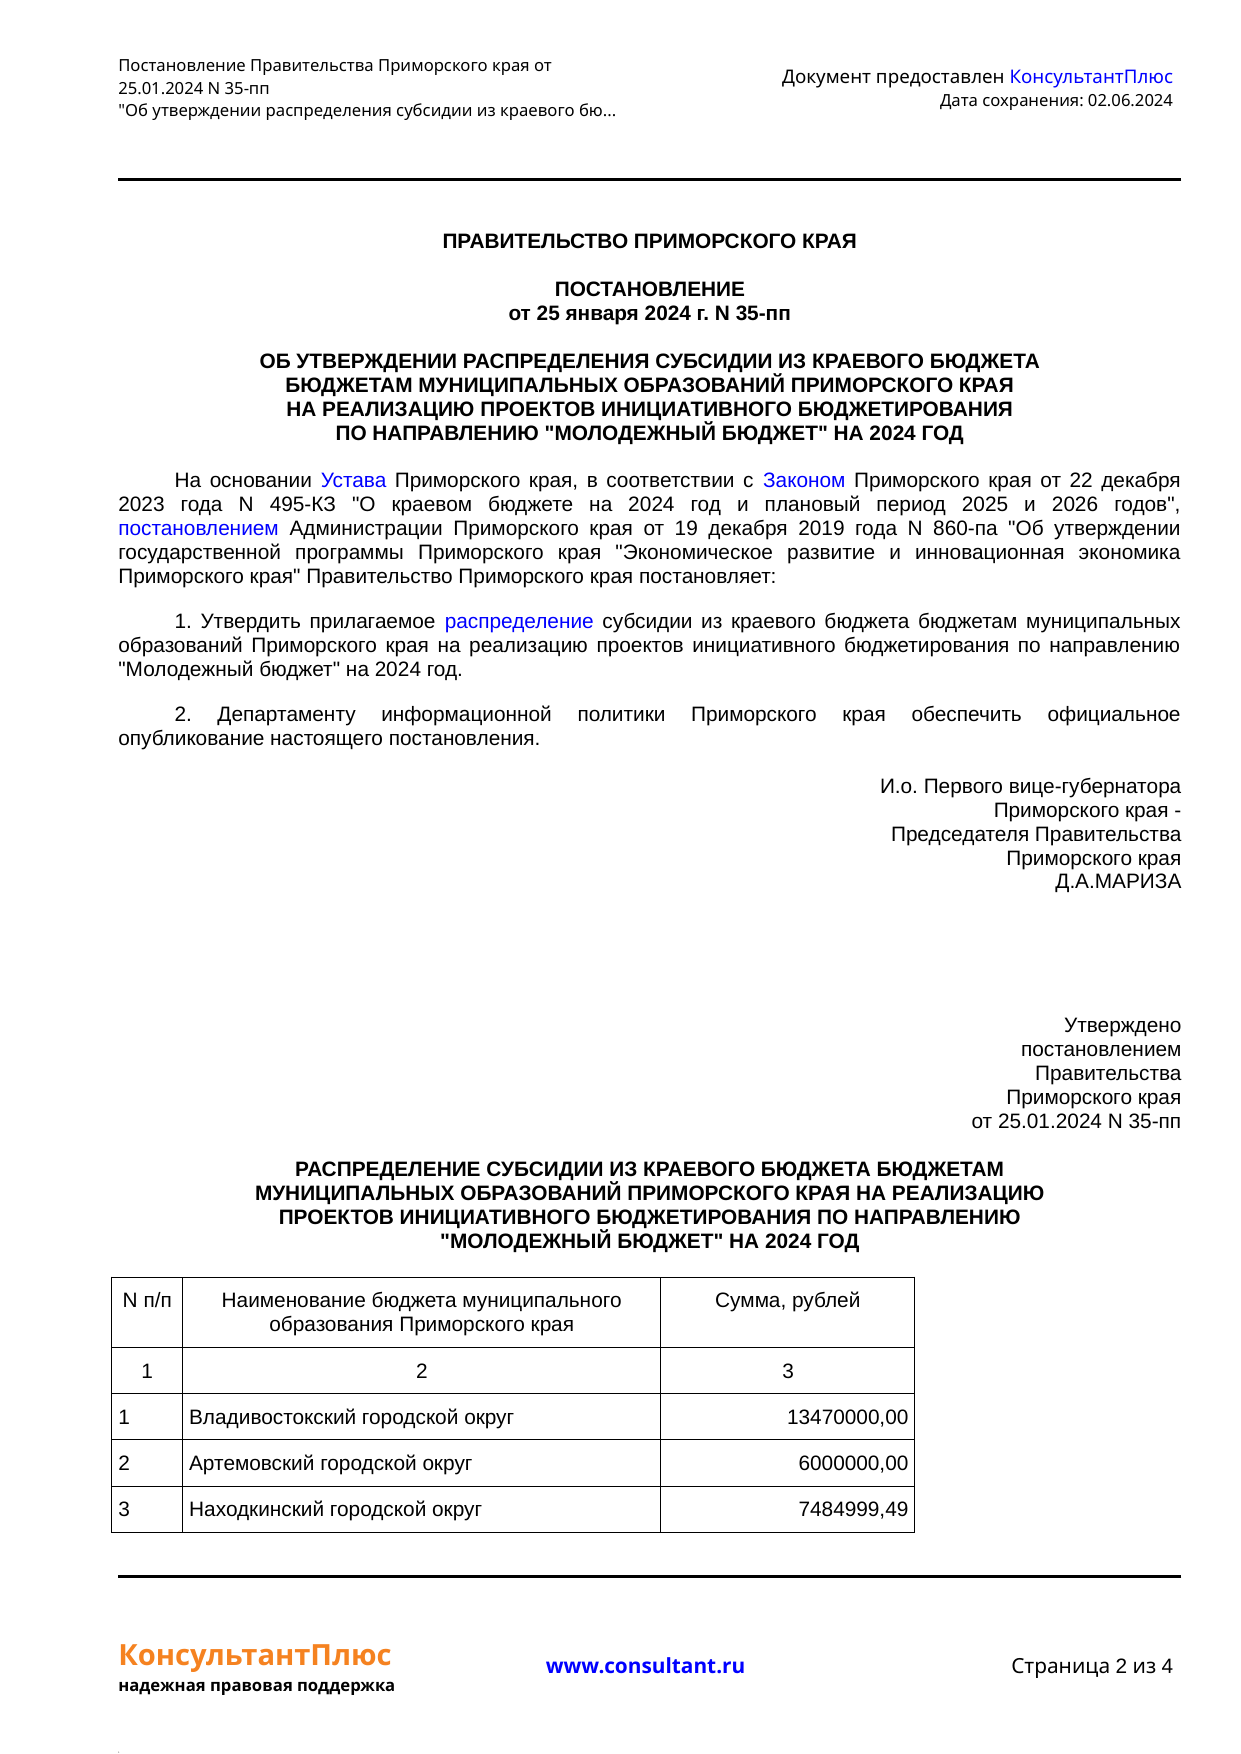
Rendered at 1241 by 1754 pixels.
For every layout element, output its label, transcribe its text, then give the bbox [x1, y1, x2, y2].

text И.о. Первого вице-губернатора [118, 773, 1181, 797]
text На основании Устава Приморского края, в соответствии с Законом Приморского края от 22 декабря 2023 года N 495-КЗ "О краевом бюджете на 2024 год и плановый период 2025 и 2026 годов", постановлением Администрации Приморского края от 19 декабря 2019 года N 860-па "Об утверждении государственной программы Приморского края "Экономическое развитие и инновационная экономика Приморского края" Правительство Приморского края постановляет: [118, 468, 1181, 588]
text Председателя Правительства [118, 821, 1181, 845]
table_cell 6000000,00 [661, 1440, 914, 1486]
title ПО НАПРАВЛЕНИЮ "МОЛОДЕЖНЫЙ БЮДЖЕТ" НА 2024 ГОД [118, 420, 1181, 444]
table_cell Владивостокский городской округ [183, 1394, 660, 1439]
title ОБ УТВЕРЖДЕНИИ РАСПРЕДЕЛЕНИЯ СУБСИДИИ ИЗ КРАЕВОГО БЮДЖЕТА [118, 348, 1181, 372]
title от 25 января 2024 г. N 35-пп [118, 301, 1181, 324]
table_header N п/п [112, 1278, 182, 1347]
text Приморского края - [118, 797, 1181, 821]
text Д.А.МАРИЗА [118, 869, 1181, 893]
table_cell Артемовский городской округ [183, 1440, 660, 1486]
title ПРАВИТЕЛЬСТВО ПРИМОРСКОГО КРАЯ [118, 229, 1181, 253]
table_cell 1 [112, 1394, 182, 1439]
title ПОСТАНОВЛЕНИЕ [118, 277, 1181, 301]
title РАСПРЕДЕЛЕНИЕ СУБСИДИИ ИЗ КРАЕВОГО БЮДЖЕТА БЮДЖЕТАМ [118, 1157, 1181, 1181]
title БЮДЖЕТАМ МУНИЦИПАЛЬНЫХ ОБРАЗОВАНИЙ ПРИМОРСКОГО КРАЯ [118, 372, 1181, 396]
table_header Наименование бюджета муниципального образования Приморского края [183, 1278, 660, 1347]
text постановлением [118, 1037, 1181, 1061]
text Приморского края [118, 1085, 1181, 1109]
table_cell 2 [112, 1440, 182, 1486]
table_cell 7484999,49 [661, 1487, 914, 1532]
table_cell 3 [112, 1487, 182, 1532]
text от 25.01.2024 N 35-пп [118, 1109, 1181, 1133]
title МУНИЦИПАЛЬНЫХ ОБРАЗОВАНИЙ ПРИМОРСКОГО КРАЯ НА РЕАЛИЗАЦИЮ [118, 1181, 1181, 1205]
table_header Сумма, рублей [661, 1278, 914, 1347]
text 2. Департаменту информационной политики Приморского края обеспечить официальное опубликование настоящего постановления. [118, 702, 1181, 749]
title НА РЕАЛИЗАЦИЮ ПРОЕКТОВ ИНИЦИАТИВНОГО БЮДЖЕТИРОВАНИЯ [118, 396, 1181, 420]
table_cell 3 [661, 1348, 914, 1393]
table_cell 1 [112, 1348, 182, 1393]
title "МОЛОДЕЖНЫЙ БЮДЖЕТ" НА 2024 ГОД [118, 1229, 1181, 1253]
table_cell 13470000,00 [661, 1394, 914, 1439]
text Приморского края [118, 845, 1181, 869]
text Правительства [118, 1061, 1181, 1085]
text 1. Утвердить прилагаемое распределение субсидии из краевого бюджета бюджетам муниципальных образований Приморского края на реализацию проектов инициативного бюджетирования по направлению "Молодежный бюджет" на 2024 год. [118, 609, 1181, 681]
table_cell Находкинский городской округ [183, 1487, 660, 1532]
table_cell 2 [183, 1348, 660, 1393]
text Утверждено [118, 1013, 1181, 1037]
title ПРОЕКТОВ ИНИЦИАТИВНОГО БЮДЖЕТИРОВАНИЯ ПО НАПРАВЛЕНИЮ [118, 1205, 1181, 1229]
